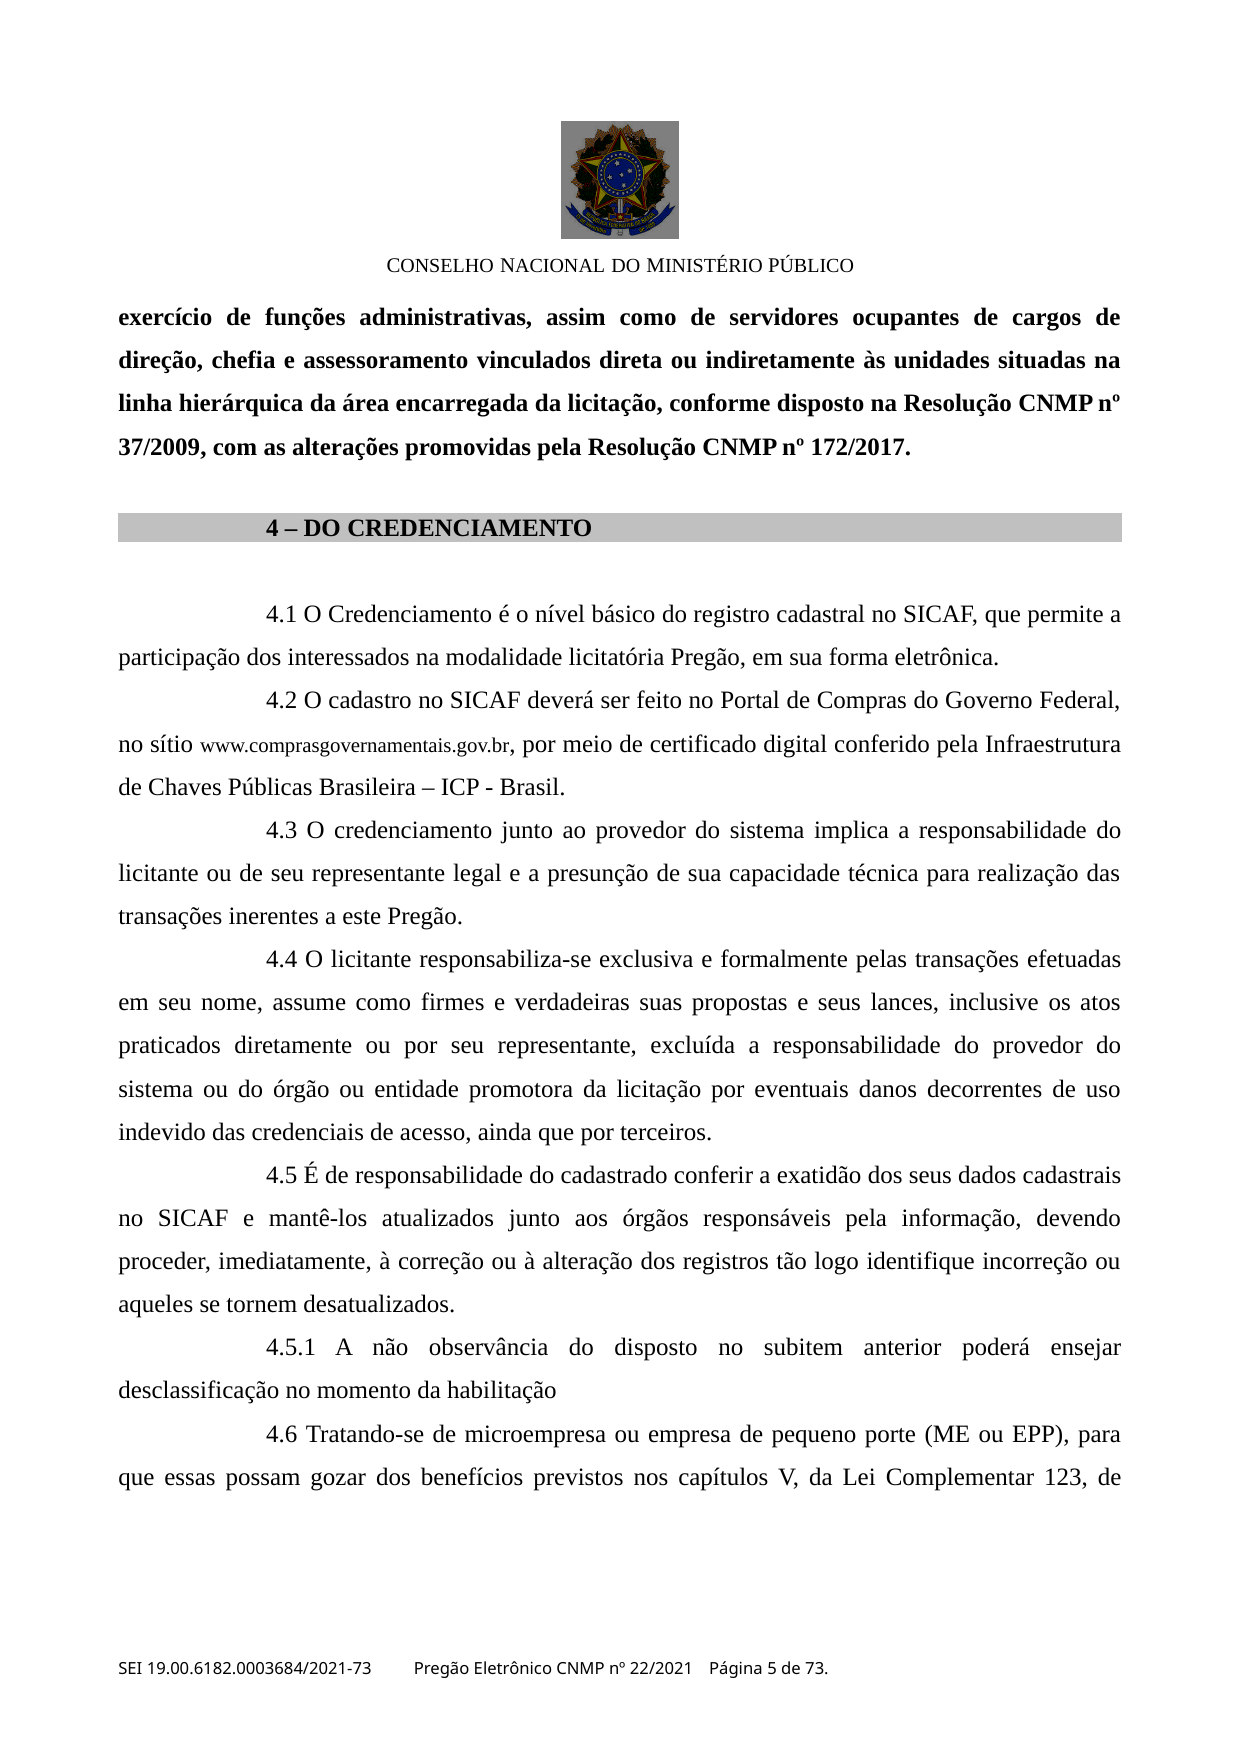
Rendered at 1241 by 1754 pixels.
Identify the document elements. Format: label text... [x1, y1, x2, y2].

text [118, 1419, 1122, 1491]
text 4.4 O licitante responsabiliza-se exclusiva e formalmente pelas transações efetuadas em seu nome, assume como firmes e verdadeiras suas propostas e seus lances, inclusive os atos praticados diretamente ou por seu representante, excluída a responsabilidade do provedor do sistema ou do órgão ou entidade promotora da licitação por eventuais danos decorrentes de uso indevido das credenciais de acesso, ainda que por terceiros. [118, 944, 1122, 1146]
text 4.5 É de responsabilidade do cadastrado conferir a exatidão dos seus dados cadastrais no SICAF e mantê-los atualizados junto aos órgãos responsáveis pela informação, devendo proceder, imediatamente, à correção ou à alteração dos registros tão logo identifique incorreção ou aqueles se tornem desatualizados. [118, 1160, 1122, 1318]
text 4.5.1 A não observância do disposto no subitem anterior poderá ensejar desclassificação no momento da habilitação [118, 1332, 1122, 1404]
text 4.1 O Credenciamento é o nível básico do registro cadastral no SICAF, que permite a participação dos interessados na modalidade licitatória Pregão, em sua forma eletrônica. [118, 599, 1122, 671]
text 4.3 O credenciamento junto ao provedor do sistema implica a responsabilidade do licitante ou de seu representante legal e a presunção de sua capacidade técnica para realização das transações inerentes a este Pregão. [118, 815, 1122, 930]
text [118, 302, 1122, 460]
text 4 – DO CREDENCIAMENTO [118, 513, 1122, 542]
text 4.2 O cadastro no SICAF deverá ser feito no Portal de Compras do Governo Federal, no sítio www.comprasgovernamentais.gov.br, por meio de certificado digital conferido pela Infraestrutura de Chaves Públicas Brasileira – ICP - Brasil. [118, 686, 1122, 801]
